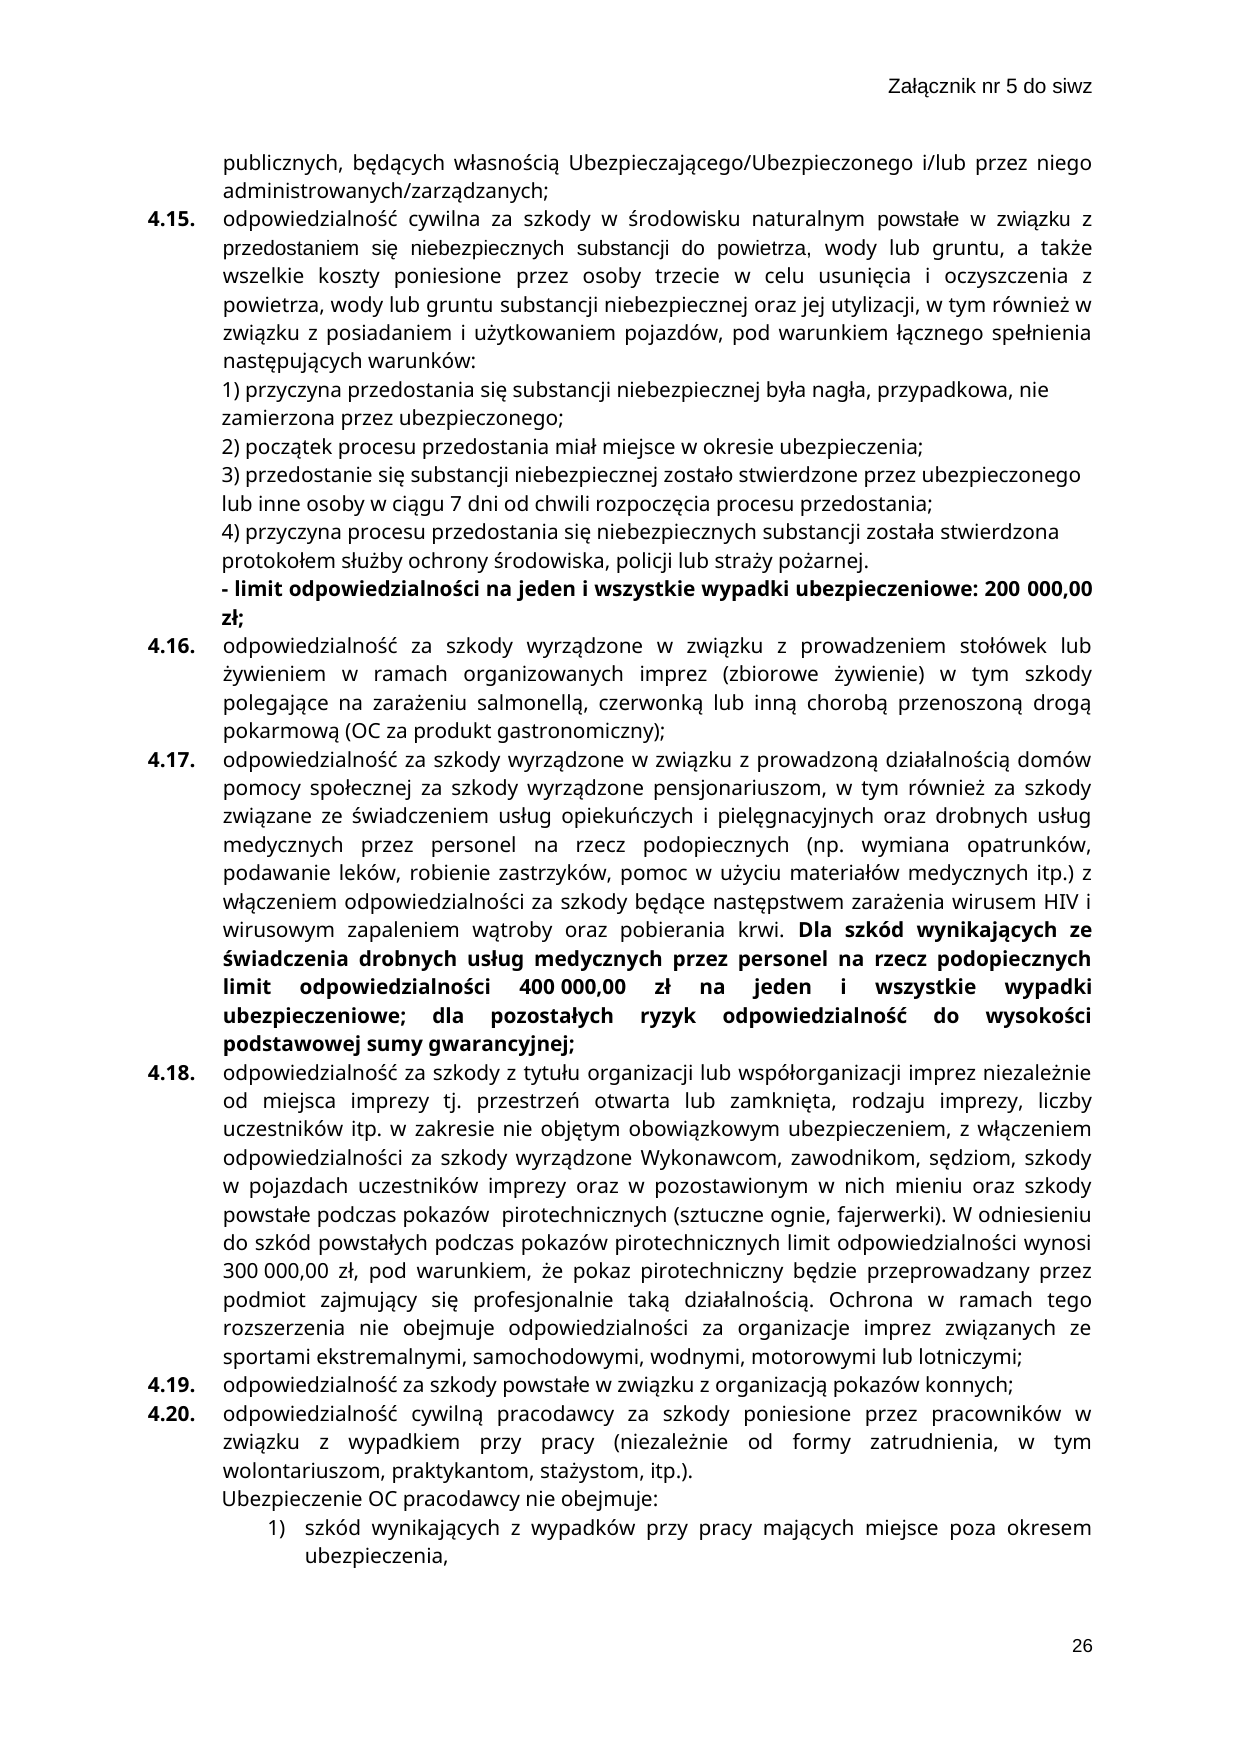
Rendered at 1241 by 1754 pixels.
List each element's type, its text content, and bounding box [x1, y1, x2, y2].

text 2) początek procesu przedostania miał miejsce w okresie ubezpieczenia; [221, 432, 1093, 460]
text 1) przyczyna przedostania się substancji niebezpiecznej była nagła, przypadkowa, nie zamierzona przez ubezpieczonego; [221, 375, 1093, 432]
list odpowiedzialność za szkody z tytułu organizacji lub współorganizacji imprez niezależnie od miejsca imprezy tj. przestrzeń otwarta lub zamknięta, rodzaju imprezy, liczby uczestników itp. w zakresie nie objętym obowiązkowym ubezpieczeniem, z włączeniem odpowiedzialności za szkody wyrządzone Wykonawcom, zawodnikom, sędziom, szkody w pojazdach uczestników imprezy oraz w pozostawionym w nich mieniu oraz szkody powstałe podczas pokazów pirotechnicznych (sztuczne ognie, fajerwerki). W odniesieniu do szkód powstałych podczas pokazów pirotechnicznych limit odpowiedzialności wynosi 300 000,00 zł, pod warunkiem, że pokaz pirotechniczny będzie przeprowadzany przez podmiot zajmujący się profesjonalnie taką działalnością. Ochrona w ramach tego rozszerzenia nie obejmuje odpowiedzialności za organizacje imprez związanych ze sportami ekstremalnymi, samochodowymi, wodnymi, motorowymi lub lotniczymi; [148, 1058, 1093, 1370]
list odpowiedzialność za szkody wyrządzone w związku z prowadzeniem stołówek lub żywieniem w ramach organizowanych imprez (zbiorowe żywienie) w tym szkody polegające na zarażeniu salmonellą, czerwonką lub inną chorobą przenoszoną drogą pokarmową (OC za produkt gastronomiczny); [148, 631, 1093, 745]
text - limit odpowiedzialności na jeden i wszystkie wypadki ubezpieczeniowe: 200 000,00 zł; [221, 574, 1093, 631]
text 3) przedostanie się substancji niebezpiecznej zostało stwierdzone przez ubezpieczonego lub inne osoby w ciągu 7 dni od chwili rozpoczęcia procesu przedostania; [221, 460, 1093, 517]
list odpowiedzialność cywilna za szkody w środowisku naturalnym powstałe w związku z przedostaniem się niebezpiecznych substancji do powietrza, wody lub gruntu, a także wszelkie koszty poniesione przez osoby trzecie w celu usunięcia i oczyszczenia z powietrza, wody lub gruntu substancji niebezpiecznej oraz jej utylizacji, w tym również w związku z posiadaniem i użytkowaniem pojazdów, pod warunkiem łącznego spełnienia następujących warunków: [148, 204, 1093, 375]
list odpowiedzialność za szkody powstałe w związku z organizacją pokazów konnych; [148, 1370, 1093, 1399]
text 4) przyczyna procesu przedostania się niebezpiecznych substancji została stwierdzona protokołem służby ochrony środowiska, policji lub straży pożarnej. [221, 517, 1093, 574]
list odpowiedzialność za szkody wyrządzone w związku z prowadzoną działalnością domów pomocy społecznej za szkody wyrządzone pensjonariuszom, w tym również za szkody związane ze świadczeniem usług opiekuńczych i pielęgnacyjnych oraz drobnych usług medycznych przez personel na rzecz podopiecznych (np. wymiana opatrunków, podawanie leków, robienie zastrzyków, pomoc w użyciu materiałów medycznych itp.) z włączeniem odpowiedzialności za szkody będące następstwem zarażenia wirusem HIV i wirusowym zapaleniem wątroby oraz pobierania krwi. Dla szkód wynikających ze świadczenia drobnych usług medycznych przez personel na rzecz podopiecznych limit odpowiedzialności 400 000,00 zł na jeden i wszystkie wypadki ubezpieczeniowe; dla pozostałych ryzyk odpowiedzialność do wysokości podstawowej sumy gwarancyjnej; [148, 745, 1093, 1058]
list szkód wynikających z wypadków przy pracy mających miejsce poza okresem ubezpieczenia, [267, 1513, 1093, 1569]
text Ubezpieczenie OC pracodawcy nie obejmuje: [221, 1484, 1093, 1513]
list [148, 148, 1093, 204]
list odpowiedzialność cywilną pracodawcy za szkody poniesione przez pracowników w związku z wypadkiem przy pracy (niezależnie od formy zatrudnienia, w tym wolontariuszom, praktykantom, stażystom, itp.). [148, 1399, 1093, 1484]
